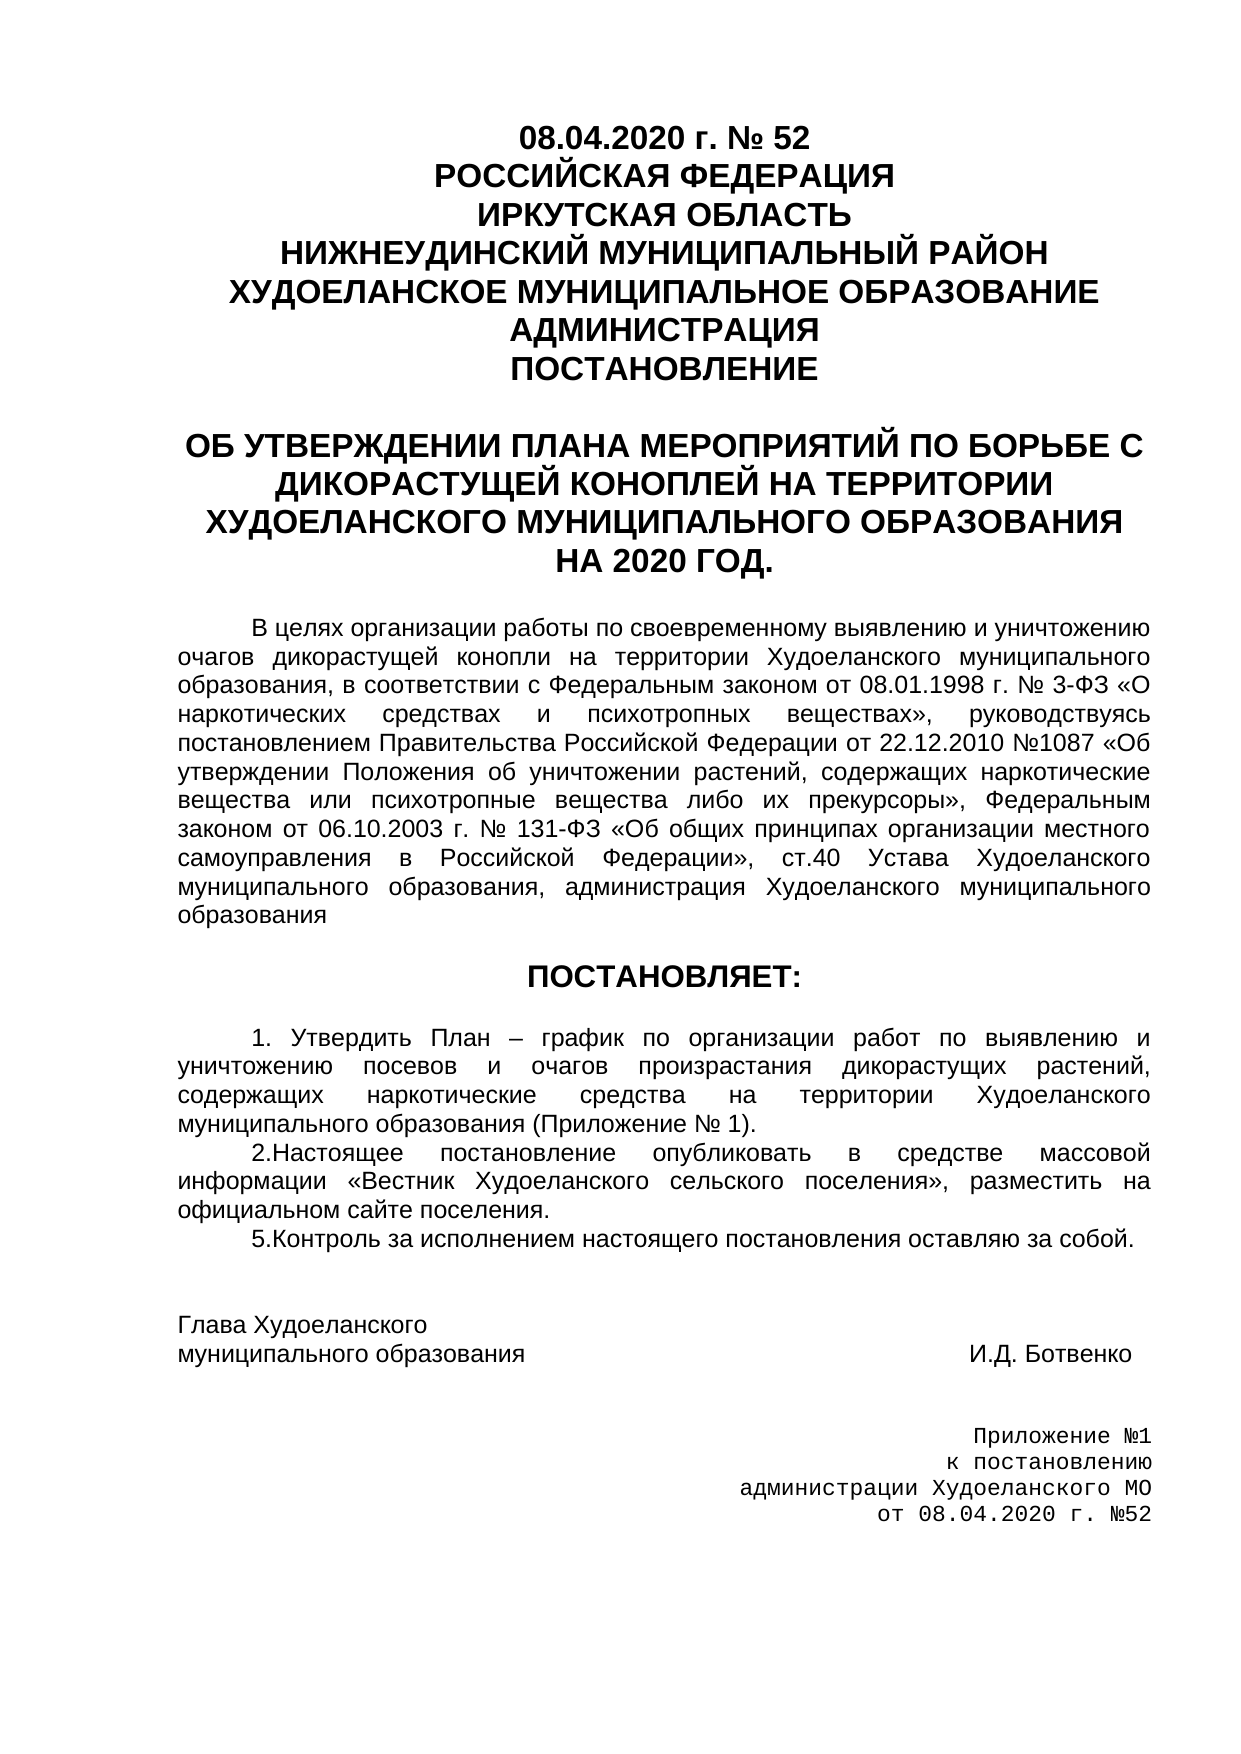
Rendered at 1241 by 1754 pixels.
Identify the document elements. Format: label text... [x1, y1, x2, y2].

text 2.Настоящее постановление опубликовать в средстве массовой информации «Вестник Худоеланского сельского поселения», разместить на официальном сайте поселения. [177, 1138, 1152, 1224]
text РОССИЙСКАЯ ФЕДЕРАЦИЯ [177, 157, 1152, 195]
text муниципального образования И.Д. Ботвенко [177, 1339, 1152, 1368]
text ИРКУТСКАЯ ОБЛАСТЬ [177, 195, 1152, 233]
text ПОСТАНОВЛЕНИЕ [177, 349, 1152, 387]
text Приложение №1 [177, 1424, 1152, 1450]
text НИЖНЕУДИНСКИЙ МУНИЦИПАЛЬНЫЙ РАЙОН [177, 233, 1152, 272]
text администрации Худоеланского МО [177, 1476, 1152, 1502]
text 1. Утвердить План – график по организации работ по выявлению и уничтожению посевов и очагов произрастания дикорастущих растений, содержащих наркотические средства на территории Худоеланского муниципального образования (Приложение № 1). [177, 1023, 1152, 1138]
text В целях организации работы по своевременному выявлению и уничтожению очагов дикорастущей конопли на территории Худоеланского муниципального образования, в соответствии с Федеральным законом от 08.01.1998 г. № 3-ФЗ «О наркотических средствах и психотропных веществах», руководствуясь постановлением Правительства Российской Федерации от 22.12.2010 №1087 «Об утверждении Положения об уничтожении растений, содержащих наркотические вещества или психотропные вещества либо их прекурсоры», Федеральным законом от 06.10.2003 г. № 131-ФЗ «Об общих принципах организации местного самоуправления в Российской Федерации», ст.40 Устава Худоеланского муниципального образования, администрация Худоеланского муниципального образования [177, 613, 1152, 929]
text от 08.04.2020 г. №52 [177, 1502, 1152, 1528]
text ПОСТАНОВЛЯЕТ: [177, 958, 1152, 994]
text 5.Контроль за исполнением настоящего постановления оставляю за собой. [177, 1224, 1152, 1253]
text 08.04.2020 г. № 52 [177, 118, 1152, 157]
text ХУДОЕЛАНСКОЕ МУНИЦИПАЛЬНОЕ ОБРАЗОВАНИЕ [177, 272, 1152, 310]
text Глава Худоеланского [177, 1310, 1152, 1339]
text АДМИНИСТРАЦИЯ [177, 310, 1152, 349]
text ОБ УТВЕРЖДЕНИИ ПЛАНА МЕРОПРИЯТИЙ ПО БОРЬБЕ С ДИКОРАСТУЩЕЙ КОНОПЛЕЙ НА ТЕРРИТОРИИ ХУДОЕЛАНСКОГО МУНИЦИПАЛЬНОГО ОБРАЗОВАНИЯ НА 2020 ГОД. [177, 426, 1152, 579]
text к постановлению [177, 1450, 1152, 1476]
